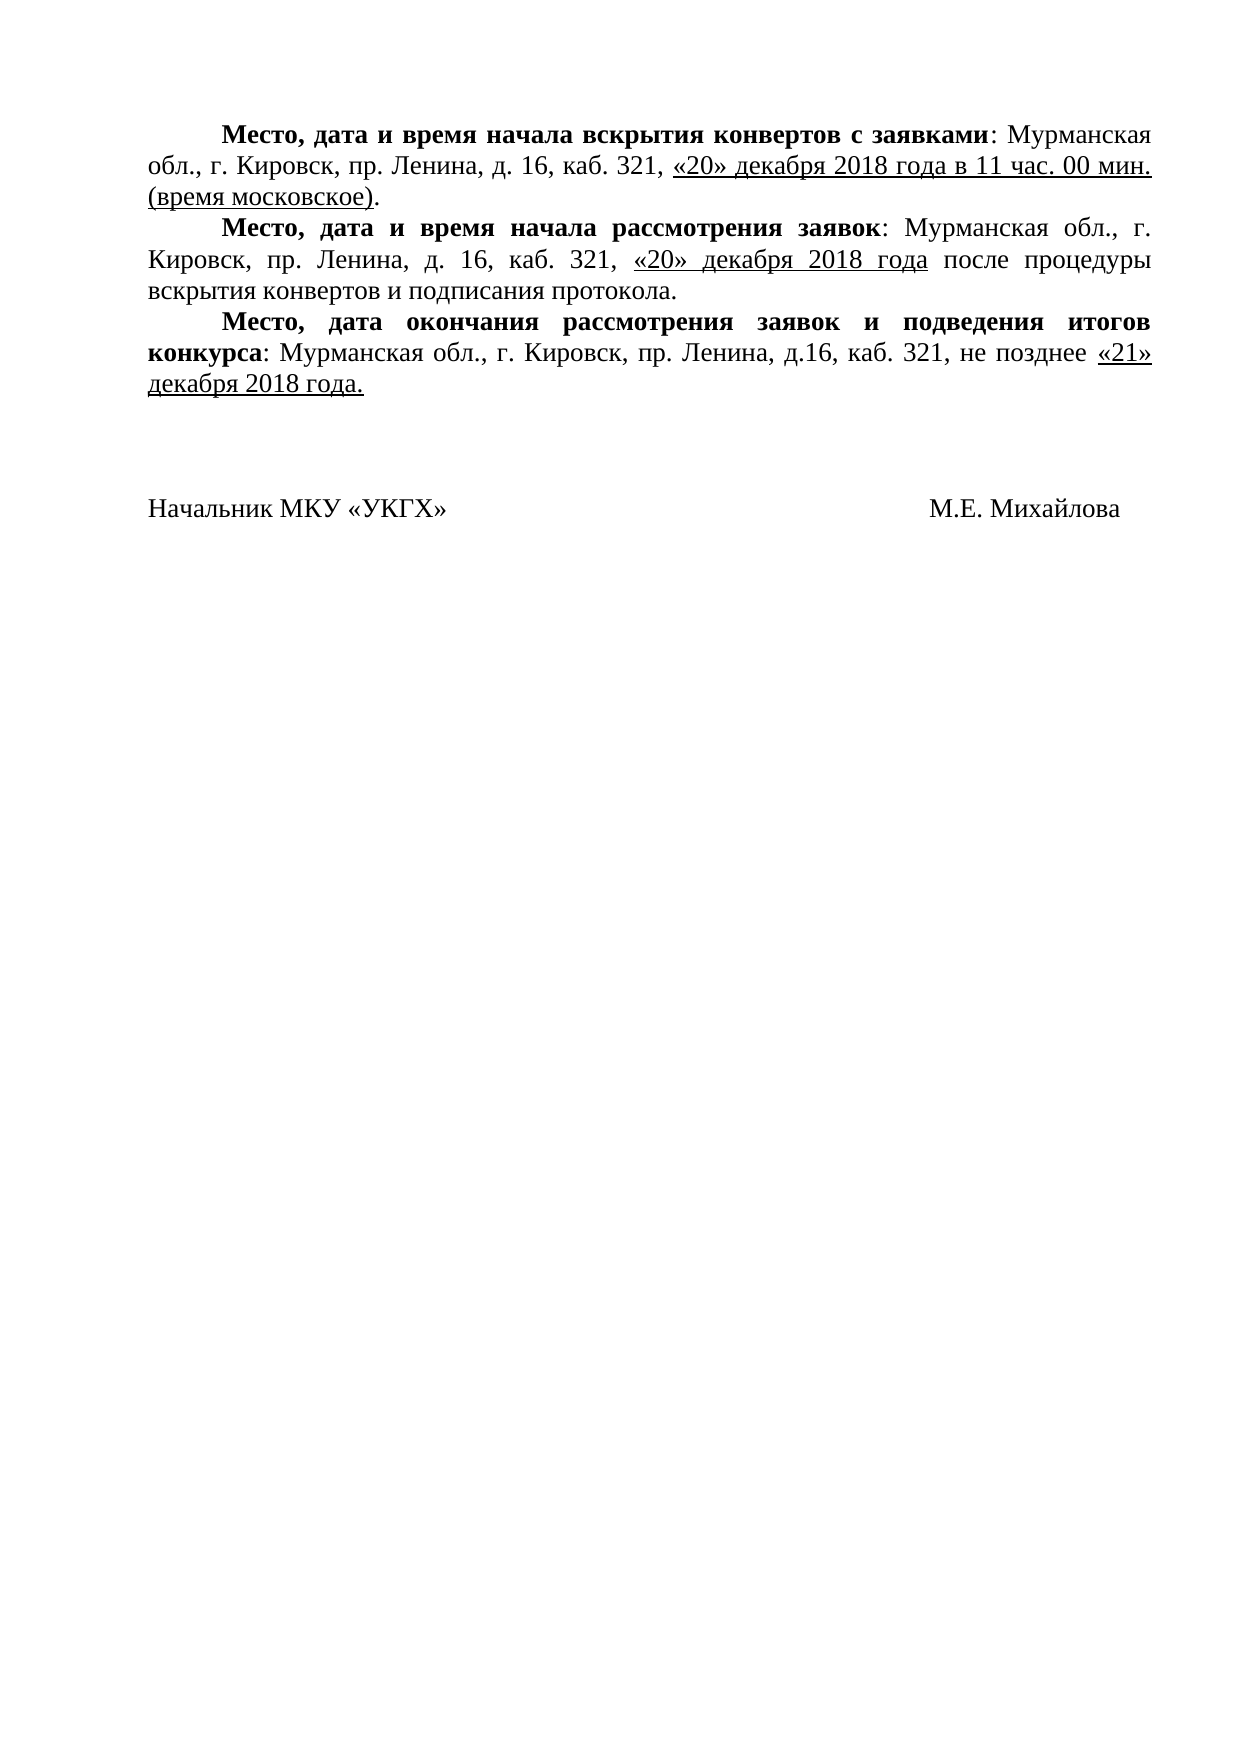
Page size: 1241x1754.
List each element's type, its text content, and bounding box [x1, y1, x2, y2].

text Место, дата и время начала рассмотрения заявок: Мурманская обл., г. Кировск, пр. Ленина, д. 16, каб. 321, «20» декабря 2018 года после процедуры вскрытия конвертов и подписания протокола. [148, 212, 1152, 305]
text Место, дата и время начала вскрытия конвертов с заявками: Мурманская обл., г. Кировск, пр. Ленина, д. 16, каб. 321, «20» декабря 2018 года в 11 час. 00 мин. (время московское). [148, 118, 1152, 212]
text Начальник МКУ «УКГХ» М.Е. Михайлова [148, 492, 1152, 523]
text Место, дата окончания рассмотрения заявок и подведения итогов конкурса: Мурманская обл., г. Кировск, пр. Ленина, д.16, каб. 321, не позднее «21» декабря 2018 года. [148, 305, 1152, 398]
